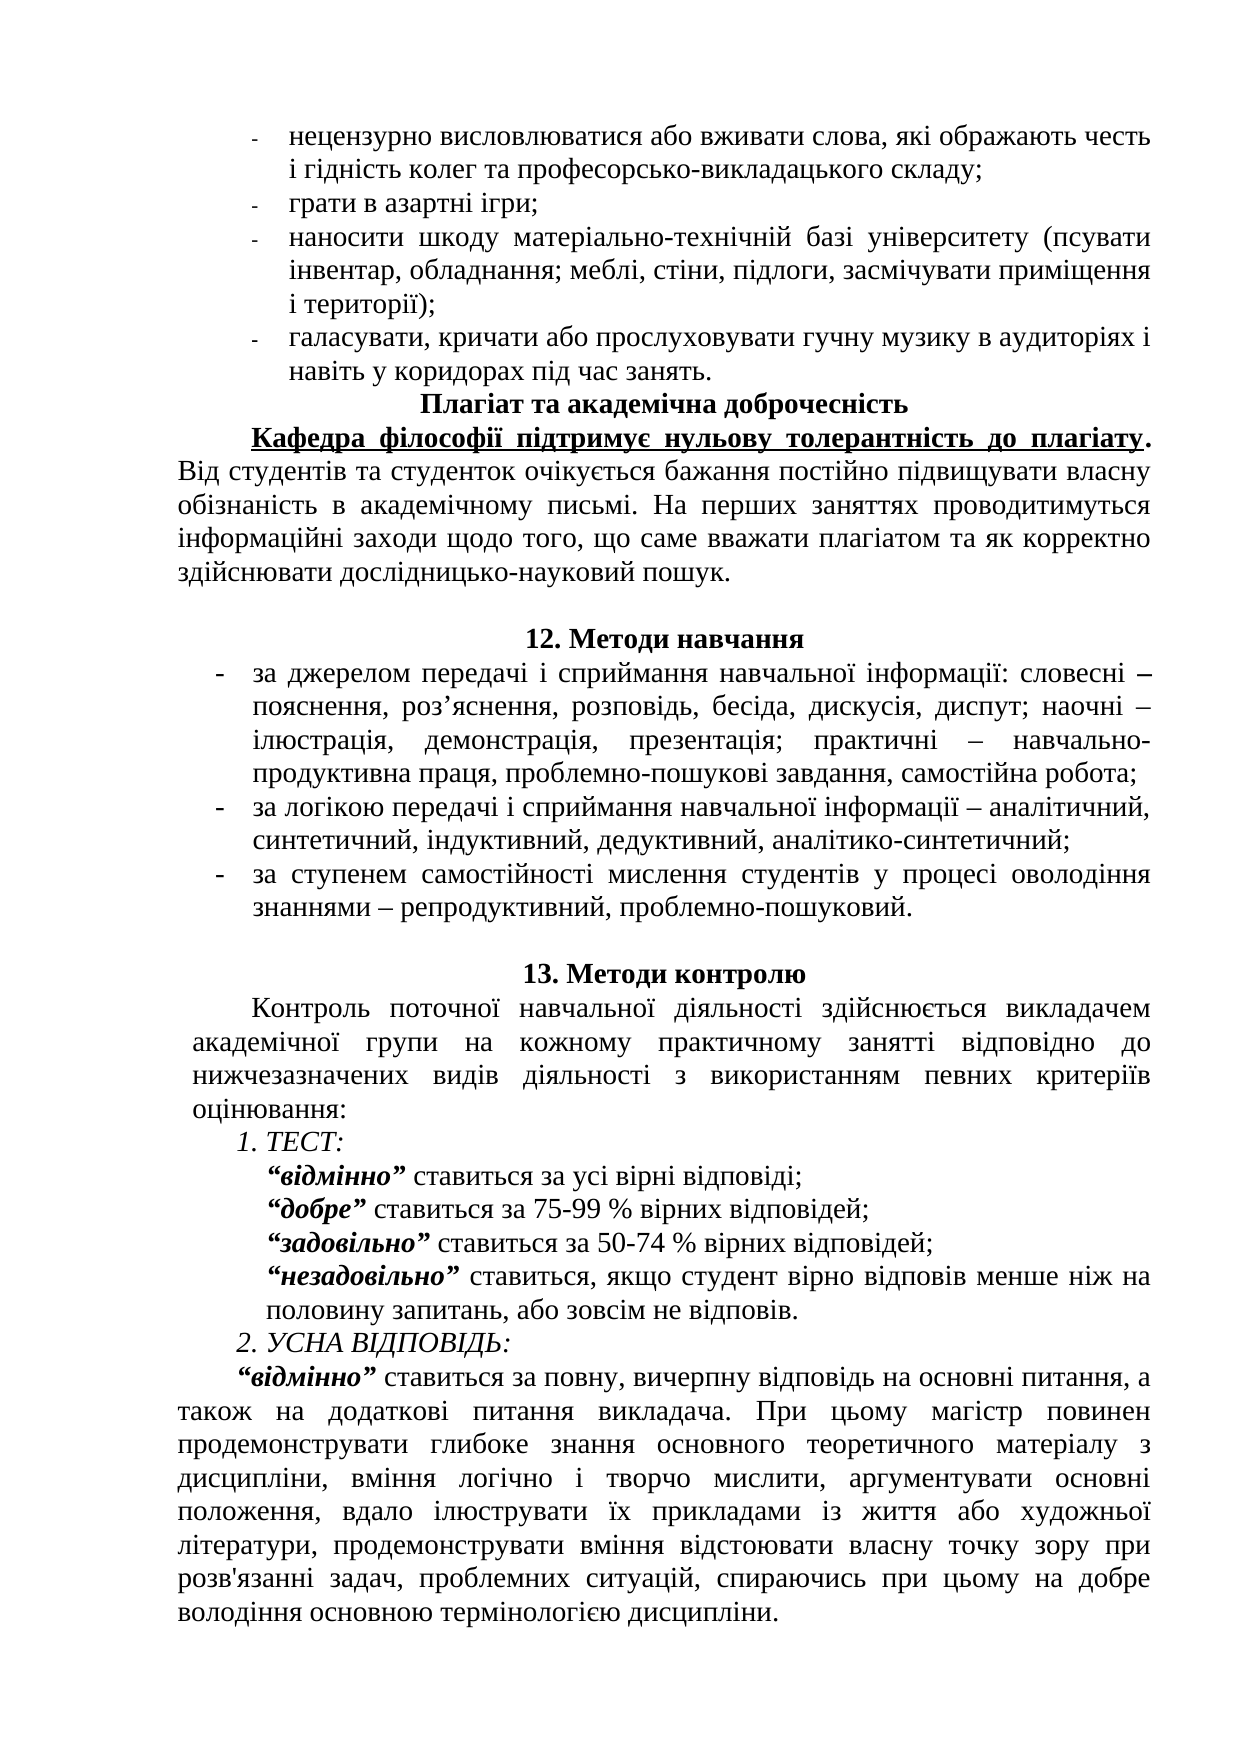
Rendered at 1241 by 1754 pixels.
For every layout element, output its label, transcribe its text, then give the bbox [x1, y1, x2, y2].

list грати в азартні ігри; [251, 185, 1152, 219]
list за джерелом передачі і сприймання навчальної інформації: словесні – пояснення, роз’яснення, розповідь, бесіда, дискусія, диспут; наочні – ілюстрація, демонстрація, презентація; практичні – навчально-продуктивна праця, проблемно-пошукові завдання, самостійна робота; [215, 655, 1152, 789]
text Контроль поточної навчальної діяльності здійснюється викладачем академічної групи на кожному практичному занятті відповідно до нижчезазначених видів діяльності з використанням певних критеріїв оцінювання: [192, 990, 1152, 1124]
text Кафедра філософії підтримує нульову толерантність до плагіату. Від студентів та студенток очікується бажання постійно підвищувати власну обізнаність в академічному письмі. На перших заняттях проводитимуться інформаційні заходи щодо того, що саме вважати плагіатом та як корректно здійснювати дослідницько-науковий пошук. [177, 420, 1152, 588]
list Плагіат та академічна доброчесність [177, 386, 1152, 420]
list галасувати, кричати або прослуховувати гучну музику в аудиторіях і навіть у коридорах під час занять. [251, 319, 1152, 386]
text “відмінно” ставиться за усі вірні відповіді; [251, 1158, 1152, 1191]
text “незадовільно” ставиться, якщо студент вірно відповів менше ніж на половину запитань, або зовсім не відповів. [266, 1258, 1152, 1326]
list наносити шкоду матеріально-технічній базі університету (псувати інвентар, обладнання; меблі, стіни, підлоги, засмічувати приміщення і території); [251, 219, 1152, 319]
text 12. Методи навчання [177, 621, 1152, 655]
list за ступенем самостійності мислення студентів у процесі оволодіння знаннями – репродуктивний, проблемно-пошуковий. [215, 856, 1152, 923]
text 2. УСНА ВІДПОВІДЬ: [236, 1326, 1152, 1359]
text “задовільно” ставиться за 50-74 % вірних відповідей; [266, 1225, 1152, 1258]
list нецензурно висловлюватися або вживати слова, які ображають честь і гідність колег та професорсько-викладацького складу; [251, 118, 1152, 185]
text 13. Методи контролю [177, 957, 1152, 990]
list за логікою передачі і сприймання навчальної інформації – аналітичний, синтетичний, індуктивний, дедуктивний, аналітико-синтетичний; [215, 789, 1152, 856]
text “відмінно” ставиться за повну, вичерпну відповідь на основні питання, а також на додаткові питання викладача. При цьому магістр повинен продемонструвати глибоке знання основного теоретичного матеріалу з дисципліни, вміння логічно і творчо мислити, аргументувати основні положення, вдало ілюструвати їх прикладами із життя або художньої літератури, продемонструвати вміння відстоювати власну точку зору при розв'язанні задач, проблемних ситуацій, спираючись при цьому на добре володіння основною термінологією дисципліни. [177, 1359, 1152, 1627]
text 1. ТЕСТ: [177, 1124, 1152, 1158]
text “добре” ставиться за 75-99 % вірних відповідей; [266, 1191, 1152, 1225]
